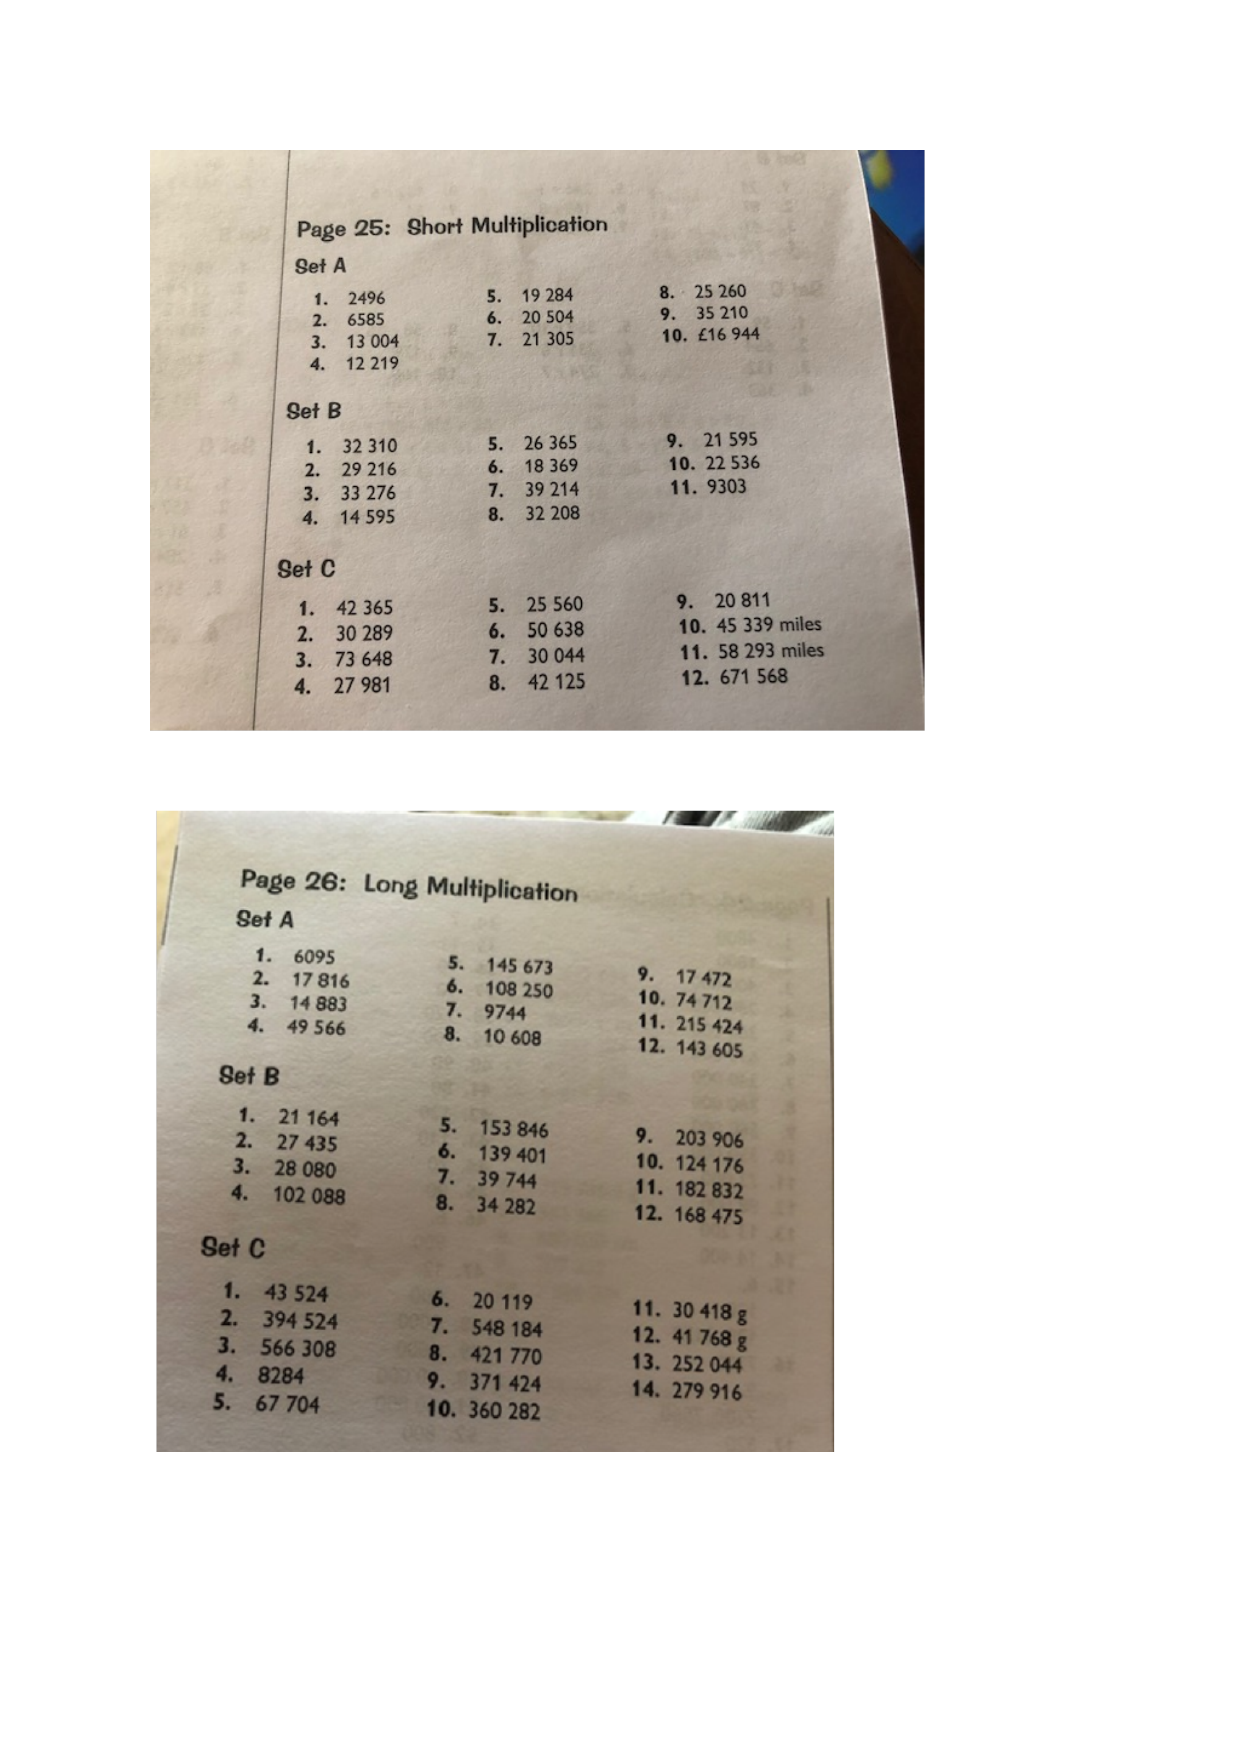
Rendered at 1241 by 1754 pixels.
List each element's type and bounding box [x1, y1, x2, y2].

picture [150, 150, 926, 732]
picture [155, 812, 835, 1452]
